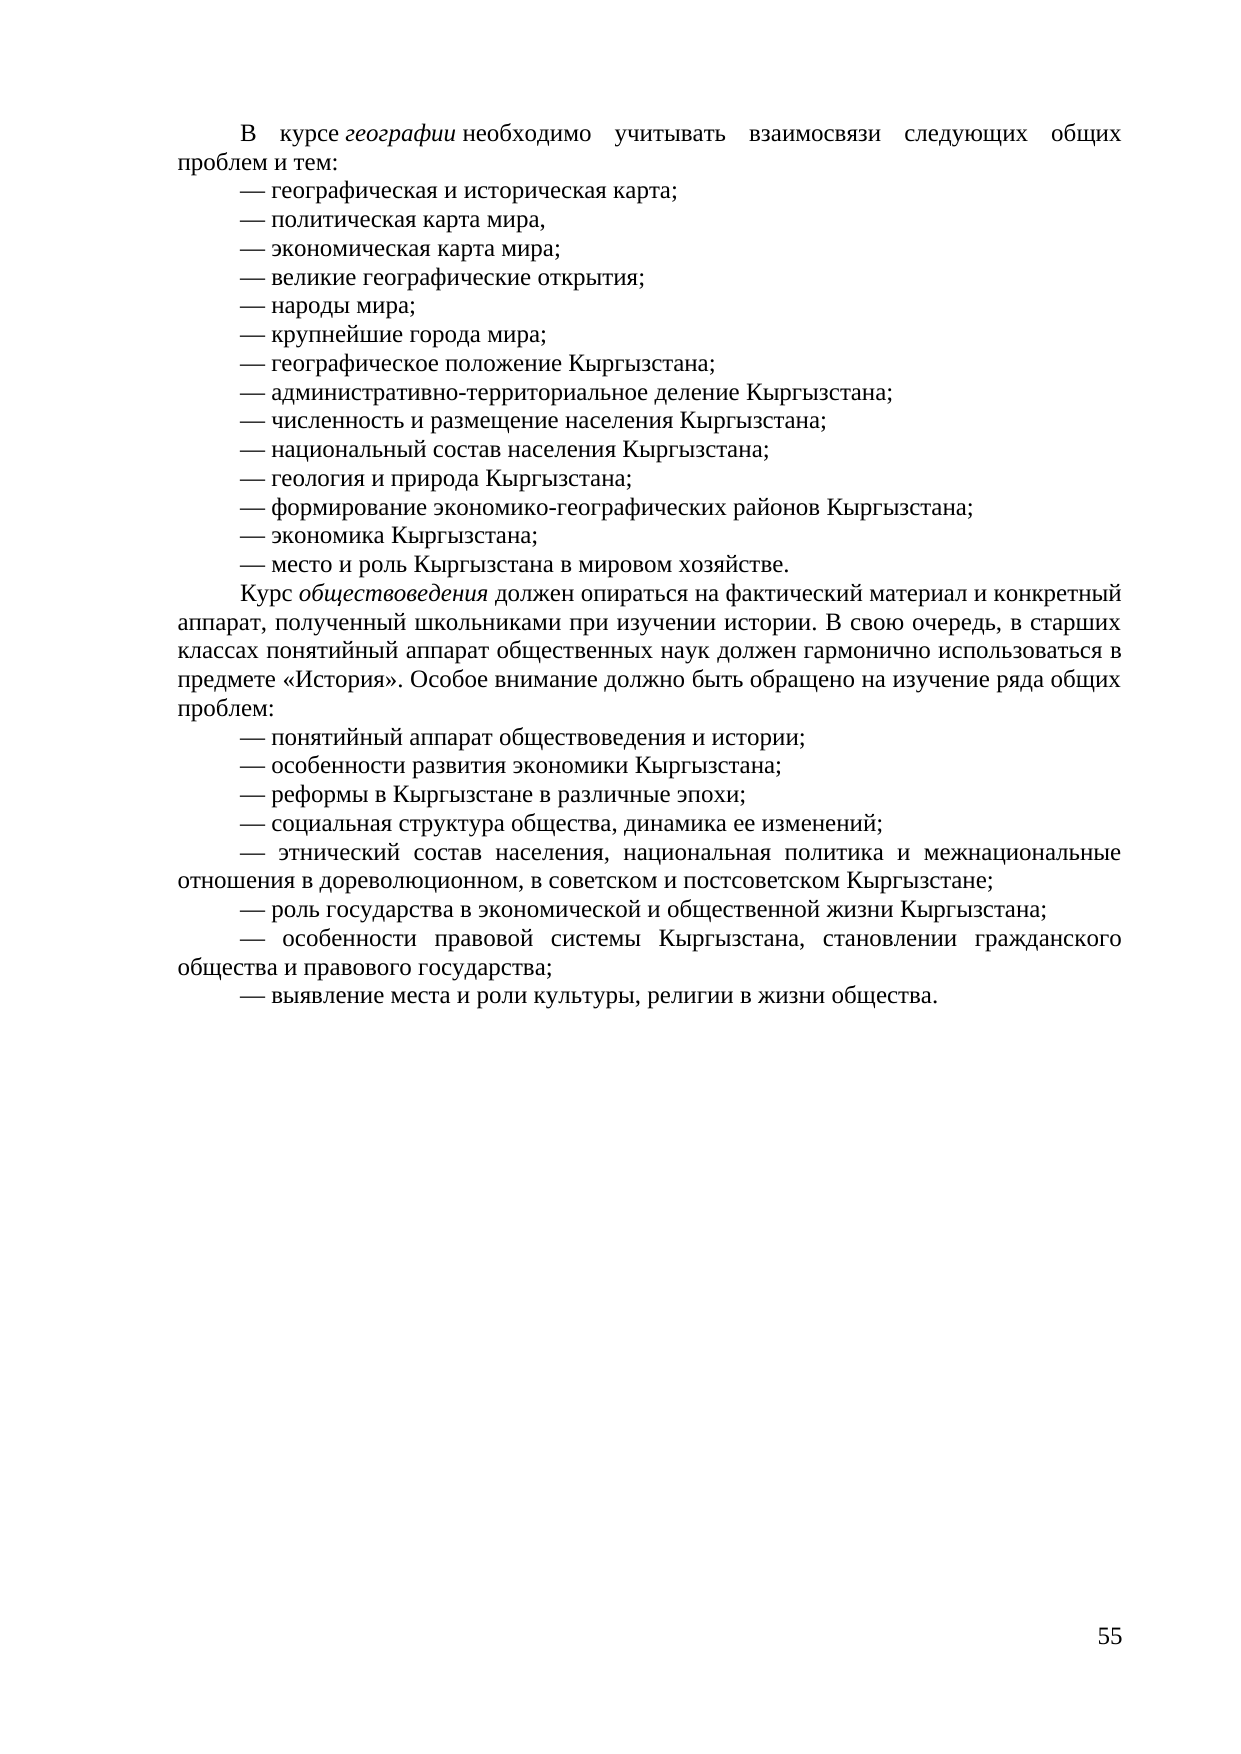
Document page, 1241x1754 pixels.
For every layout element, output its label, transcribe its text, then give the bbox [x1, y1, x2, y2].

text — политическая карта мира, [177, 204, 1122, 233]
text — великие географические открытия; [177, 262, 1122, 291]
text — крупнейшие города мира; [177, 319, 1122, 348]
text — понятийный аппарат обществоведения и истории; [177, 722, 1122, 751]
text — социальная структура общества, динамика ее изменений; [177, 808, 1122, 837]
text — географическая и историческая карта; [177, 176, 1122, 204]
text — формирование экономико-географических районов Кыргызстана; [177, 492, 1122, 521]
text — особенности развития экономики Кыргызстана; [177, 751, 1122, 779]
text — административно-территориальное деление Кыргызстана; [177, 377, 1122, 406]
text — особенности правовой системы Кыргызстана, становлении гражданского общества и правового государства; [177, 923, 1122, 981]
text Курс обществоведения должен опираться на фактический материал и конкретный аппарат, полученный школьниками при изучении истории. В свою очередь, в старших классах понятийный аппарат общественных наук должен гармонично использоваться в предмете «История». Особое внимание должно быть обращено на изучение ряда общих проблем: [177, 578, 1122, 722]
text — экономическая карта мира; [177, 233, 1122, 262]
text — экономика Кыргызстана; [177, 521, 1122, 549]
text — роль государства в экономической и общественной жизни Кыргызстана; [177, 894, 1122, 923]
text — геология и природа Кыргызстана; [177, 463, 1122, 492]
text — национальный состав населения Кыргызстана; [177, 434, 1122, 463]
text — выявление места и роли культуры, религии в жизни общества. [177, 981, 1122, 1009]
text — численность и размещение населения Кыргызстана; [177, 406, 1122, 434]
text — реформы в Кыргызстане в различные эпохи; [177, 779, 1122, 808]
text — народы мира; [177, 291, 1122, 319]
text — место и роль Кыргызстана в мировом хозяйстве. [177, 549, 1122, 578]
text — этнический состав населения, национальная политика и межнациональные отношения в дореволюционном, в советском и постсоветском Кыргызстане; [177, 837, 1122, 894]
text — географическое положение Кыргызстана; [177, 348, 1122, 377]
text В курсе географии необходимо учитывать взаимосвязи следующих общих проблем и тем: [177, 118, 1122, 176]
